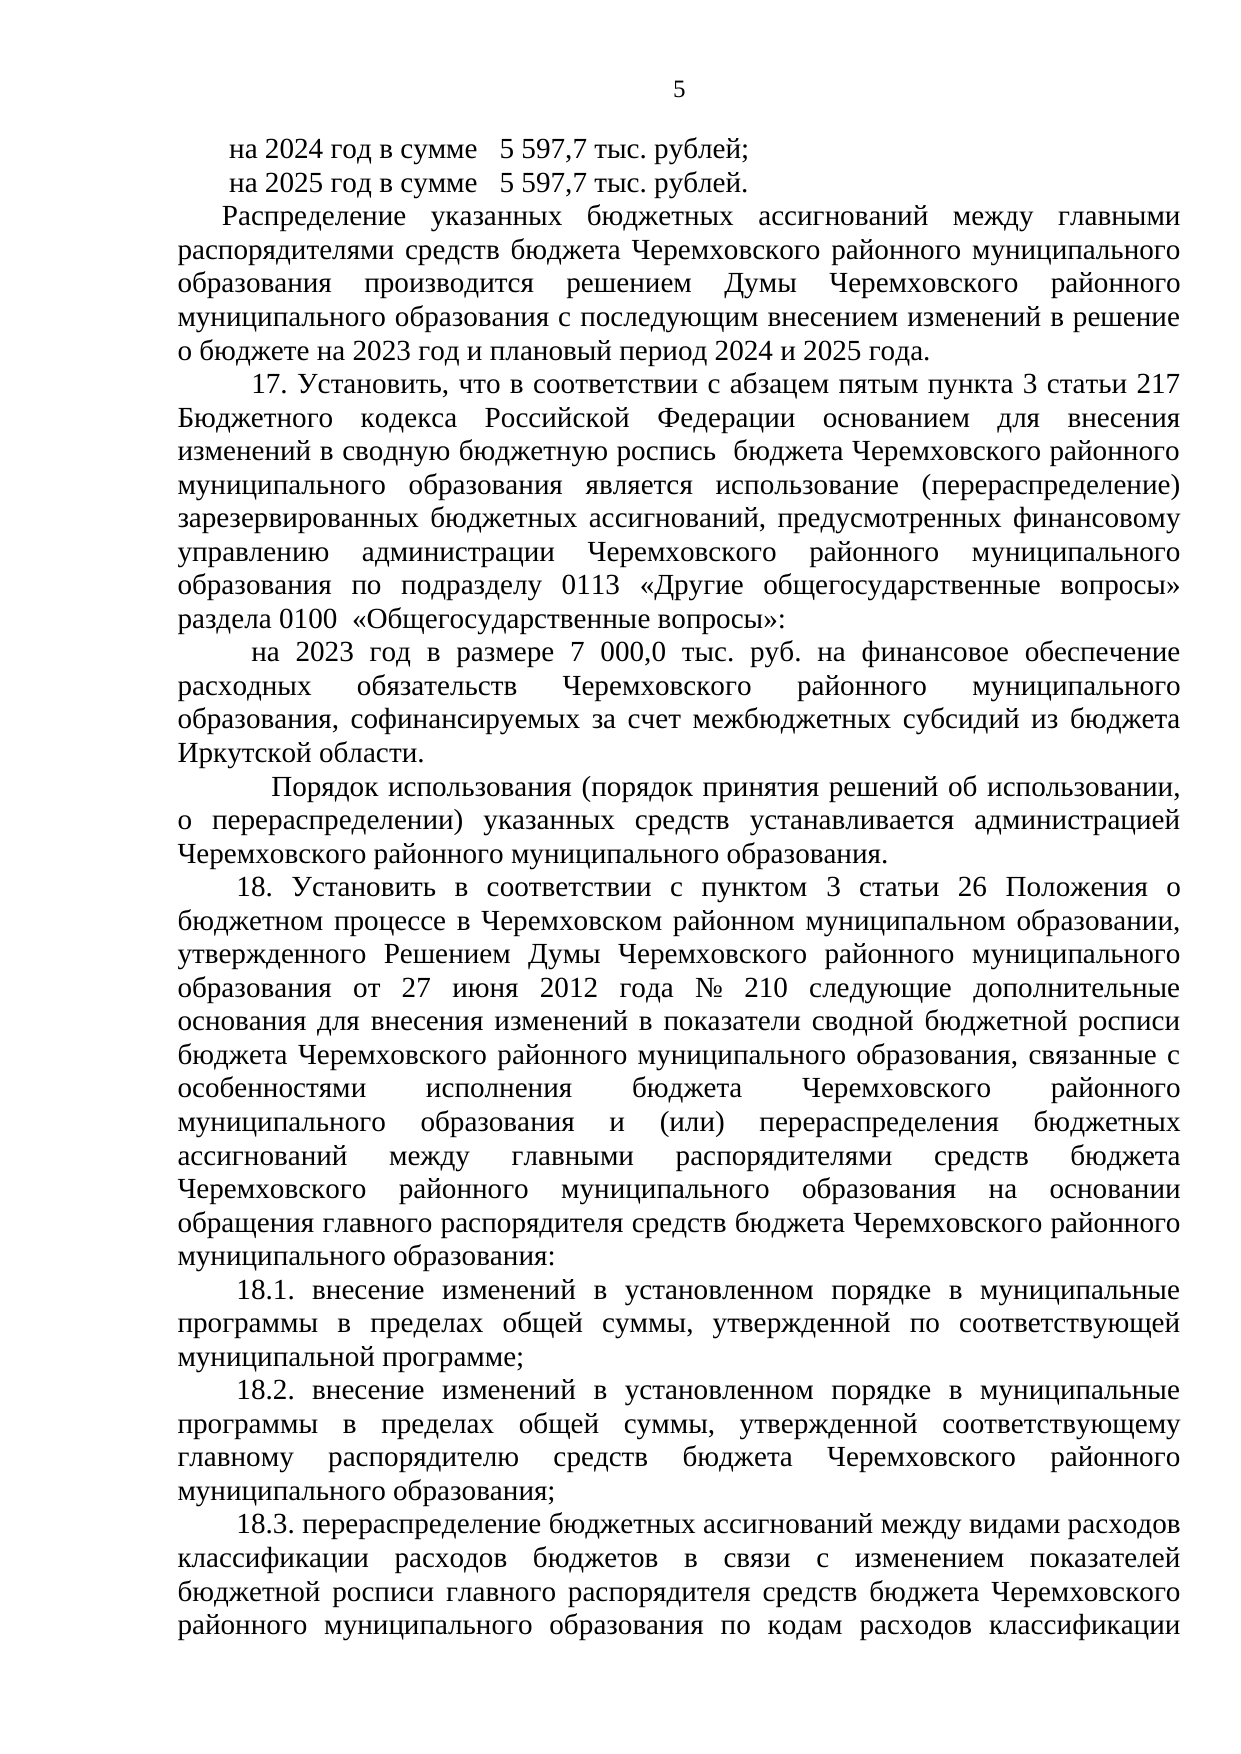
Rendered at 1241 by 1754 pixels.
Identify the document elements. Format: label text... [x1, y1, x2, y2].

text Распределение указанных бюджетных ассигнований между главными распорядителями средств бюджета Черемховского районного муниципального образования производится решением Думы Черемховского районного муниципального образования с последующим внесением изменений в решение о бюджете на 2023 год и плановый период 2024 и 2025 года. [177, 198, 1181, 366]
text на 2023 год в размере 7 000,0 тыс. руб. на финансовое обеспечение расходных обязательств Черемховского районного муниципального образования, софинансируемых за счет межбюджетных субсидий из бюджета Иркутской области. [177, 634, 1181, 769]
text 18.2. внесение изменений в установленном порядке в муниципальные программы в пределах общей суммы, утвержденной соответствующему главному распорядителю средств бюджета Черемховского районного муниципального образования; [177, 1372, 1181, 1507]
text 18. Установить в соответствии с пунктом 3 статьи 26 Положения о бюджетном процессе в Черемховском районном муниципальном образовании, утвержденного Решением Думы Черемховского районного муниципального образования от 27 июня 2012 года № 210 следующие дополнительные основания для внесения изменений в показатели сводной бюджетной росписи бюджета Черемховского районного муниципального образования, связанные с особенностями исполнения бюджета Черемховского районного муниципального образования и (или) перераспределения бюджетных ассигнований между главными распорядителями средств бюджета Черемховского районного муниципального образования на основании обращения главного распорядителя средств бюджета Черемховского районного муниципального образования: [177, 869, 1181, 1272]
text 17. Установить, что в соответствии с абзацем пятым пункта 3 статьи 217 Бюджетного кодекса Российской Федерации основанием для внесения изменений в сводную бюджетную роспись бюджета Черемховского районного муниципального образования является использование (перераспределение) зарезервированных бюджетных ассигнований, предусмотренных финансовому управлению администрации Черемховского районного муниципального образования по подразделу 0113 «Другие общегосударственные вопросы» раздела 0100 «Общегосударственные вопросы»: [177, 366, 1181, 634]
text на 2025 год в сумме 5 597,7 тыс. рублей. [177, 165, 1181, 198]
text на 2024 год в сумме 5 597,7 тыс. рублей; [177, 131, 1181, 165]
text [177, 1507, 1181, 1641]
text Порядок использования (порядок принятия решений об использовании, о перераспределении) указанных средств устанавливается администрацией Черемховского районного муниципального образования. [177, 769, 1181, 869]
text 18.1. внесение изменений в установленном порядке в муниципальные программы в пределах общей суммы, утвержденной по соответствующей муниципальной программе; [177, 1272, 1181, 1372]
